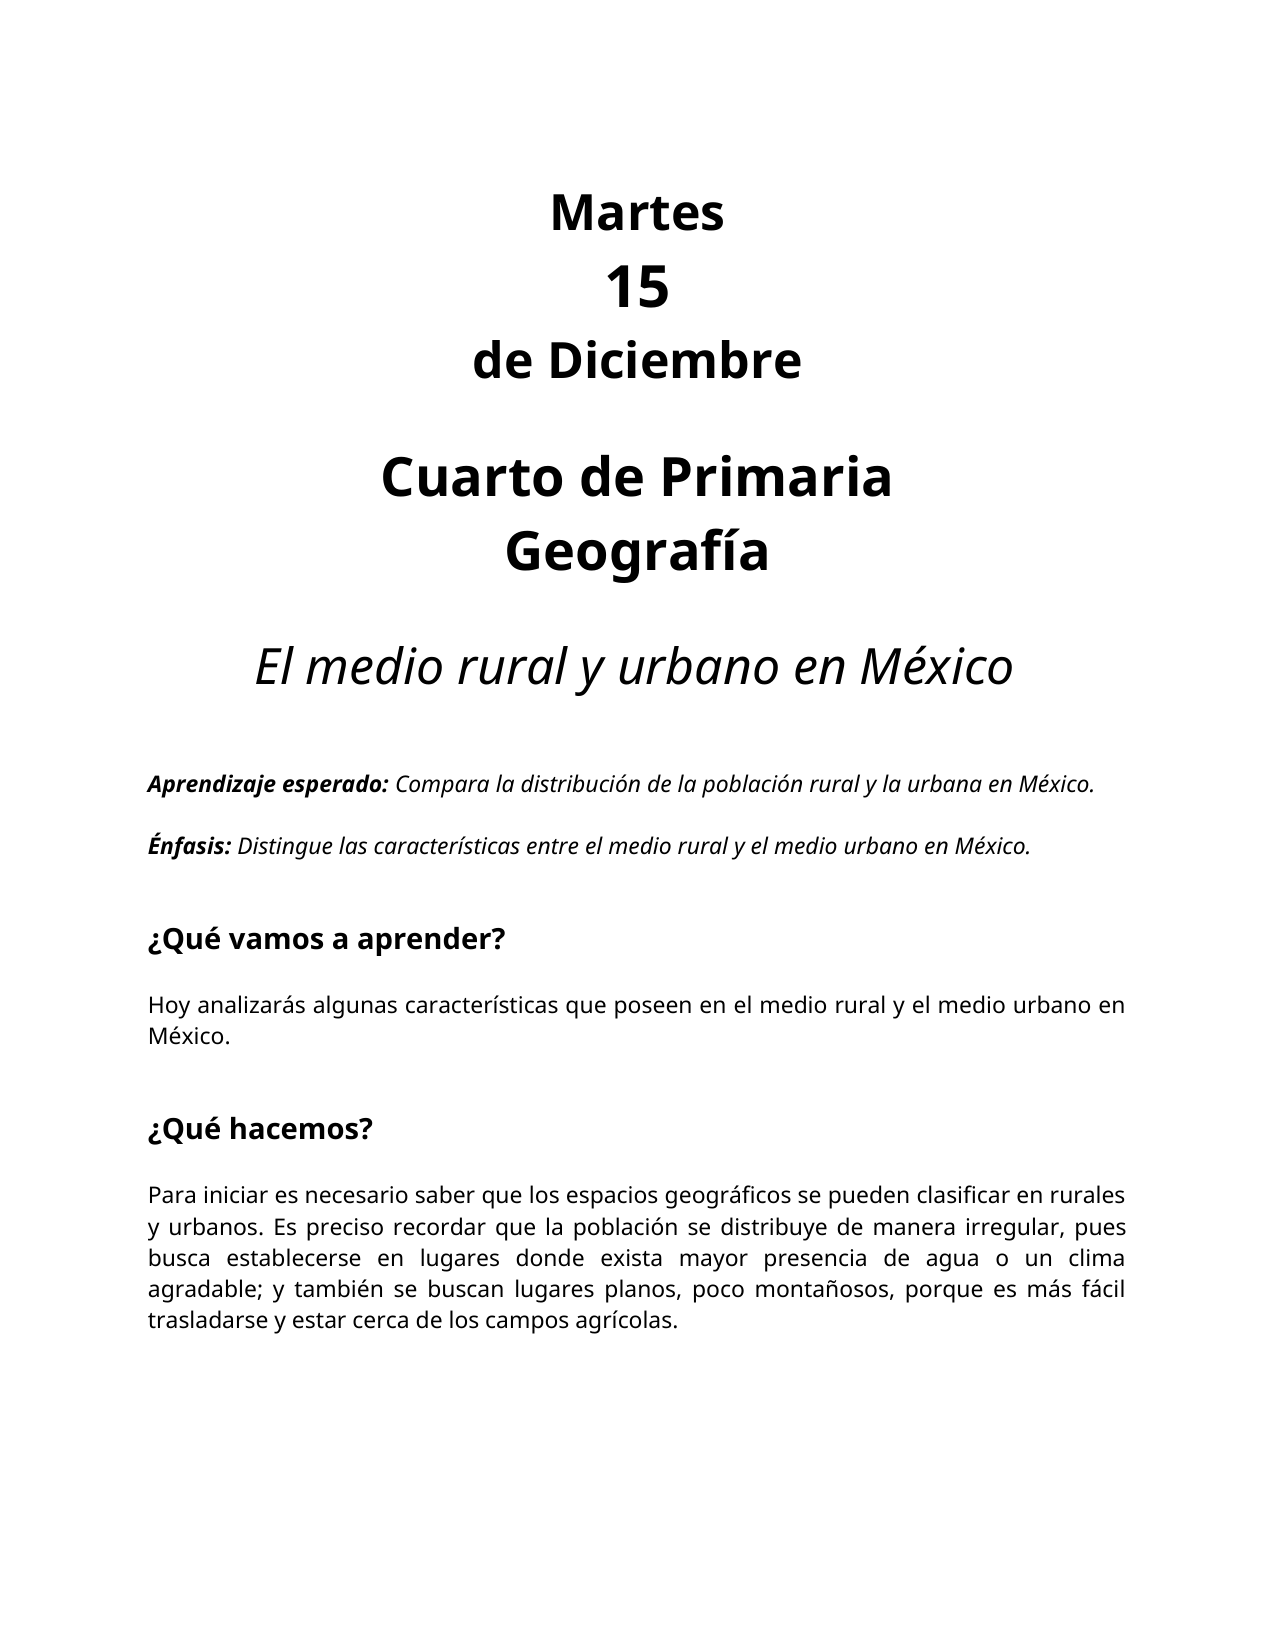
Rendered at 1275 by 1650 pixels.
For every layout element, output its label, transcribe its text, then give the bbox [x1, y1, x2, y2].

text 15 [148, 245, 1127, 325]
text Martes [148, 177, 1127, 245]
text Geografía [148, 512, 1127, 586]
text ¿Qué vamos a aprender? [148, 918, 1127, 958]
text Hoy analizarás algunas características que poseen en el medio rural y el medio urbano en México. [148, 989, 1127, 1051]
text Aprendizaje esperado: Compara la distribución de la población rural y la urbana en México. [148, 767, 1127, 799]
text Cuarto de Primaria [148, 438, 1127, 512]
text ¿Qué hacemos? [148, 1108, 1127, 1148]
text El medio rural y urbano en México [148, 631, 1127, 699]
text de Diciembre [148, 325, 1127, 393]
text Énfasis: Distingue las características entre el medio rural y el medio urbano en México. [148, 830, 1127, 861]
text Para iniciar es necesario saber que los espacios geográficos se pueden clasificar en rurales y urbanos. Es preciso recordar que la población se distribuye de manera irregular, pues busca establecerse en lugares donde exista mayor presencia de agua o un clima agradable; y también se buscan lugares planos, poco montañosos, porque es más fácil trasladarse y estar cerca de los campos agrícolas. [148, 1179, 1127, 1335]
